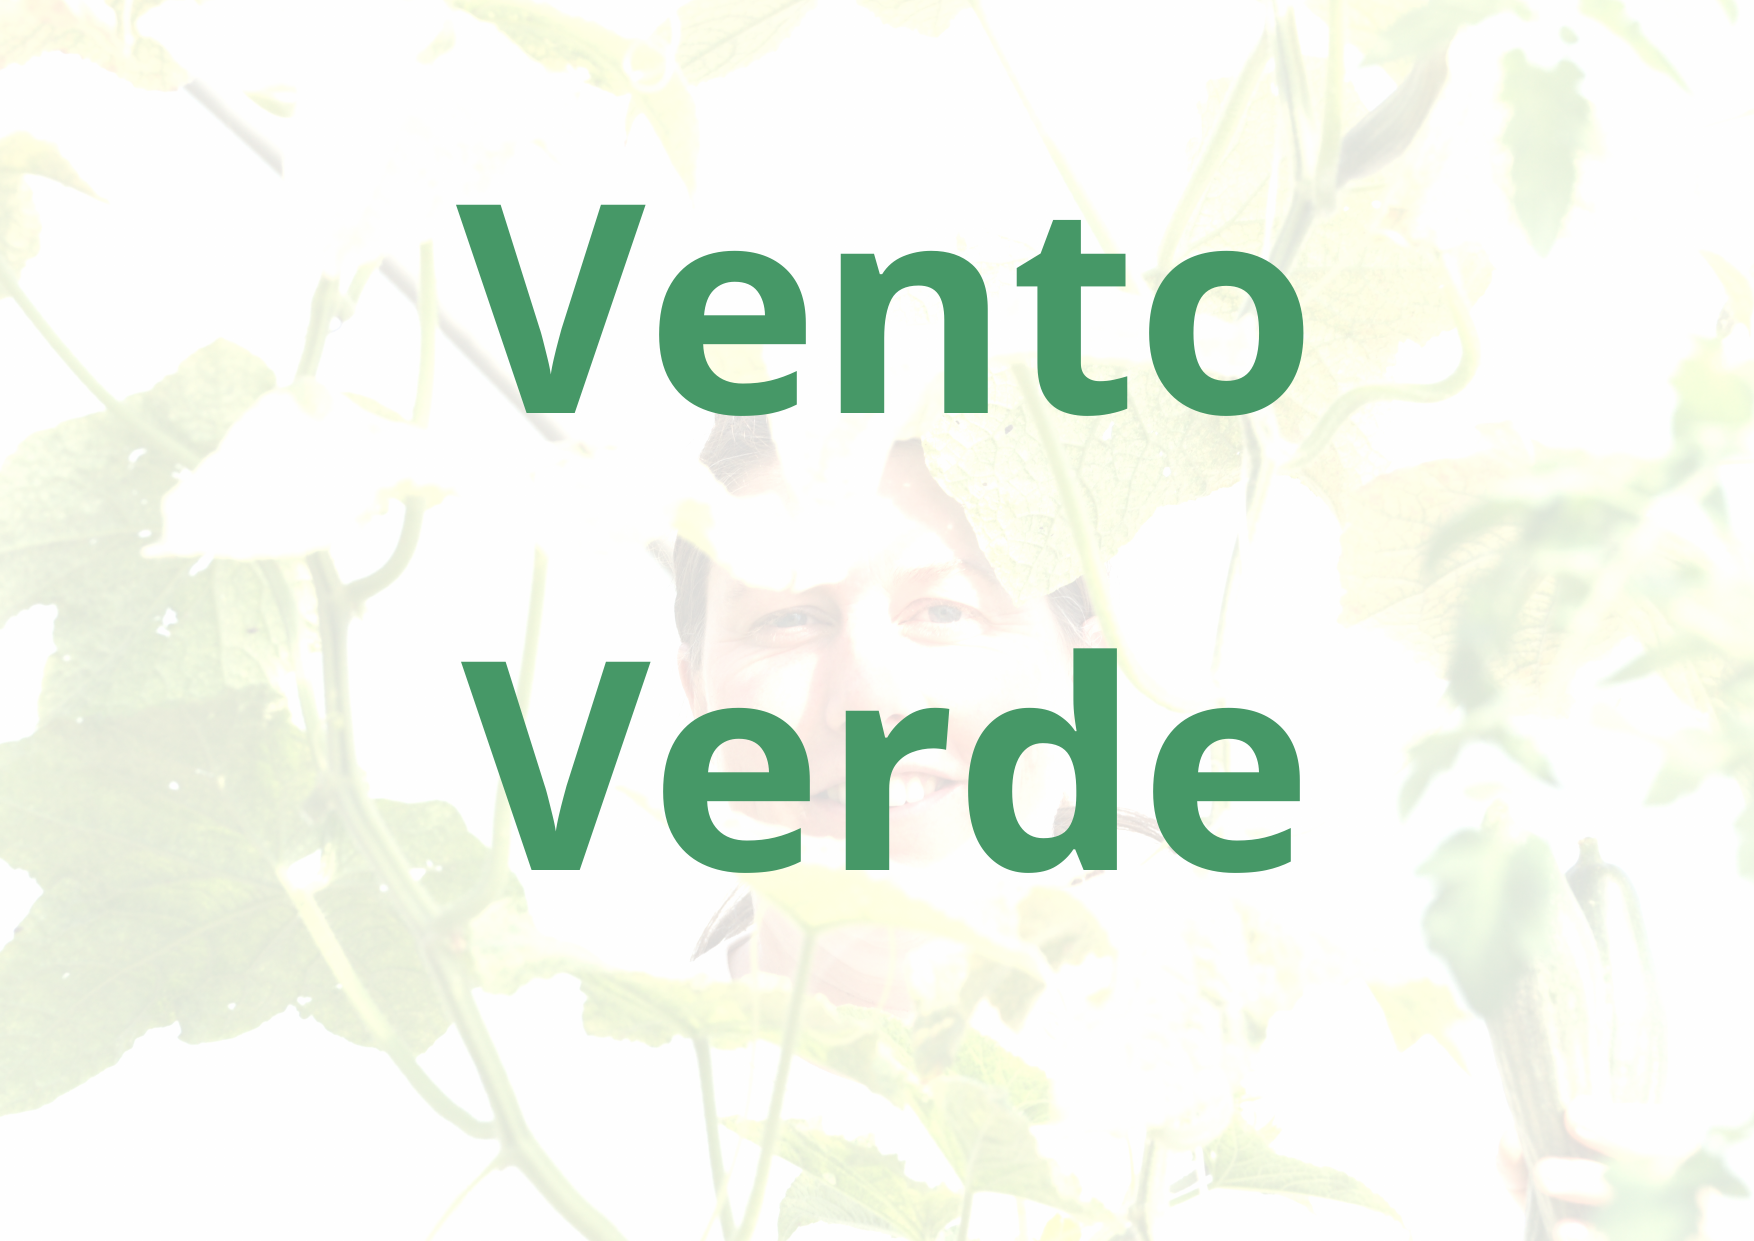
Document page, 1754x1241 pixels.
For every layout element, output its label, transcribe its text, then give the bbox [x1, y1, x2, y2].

text Vento Verde [75, 102, 1698, 956]
